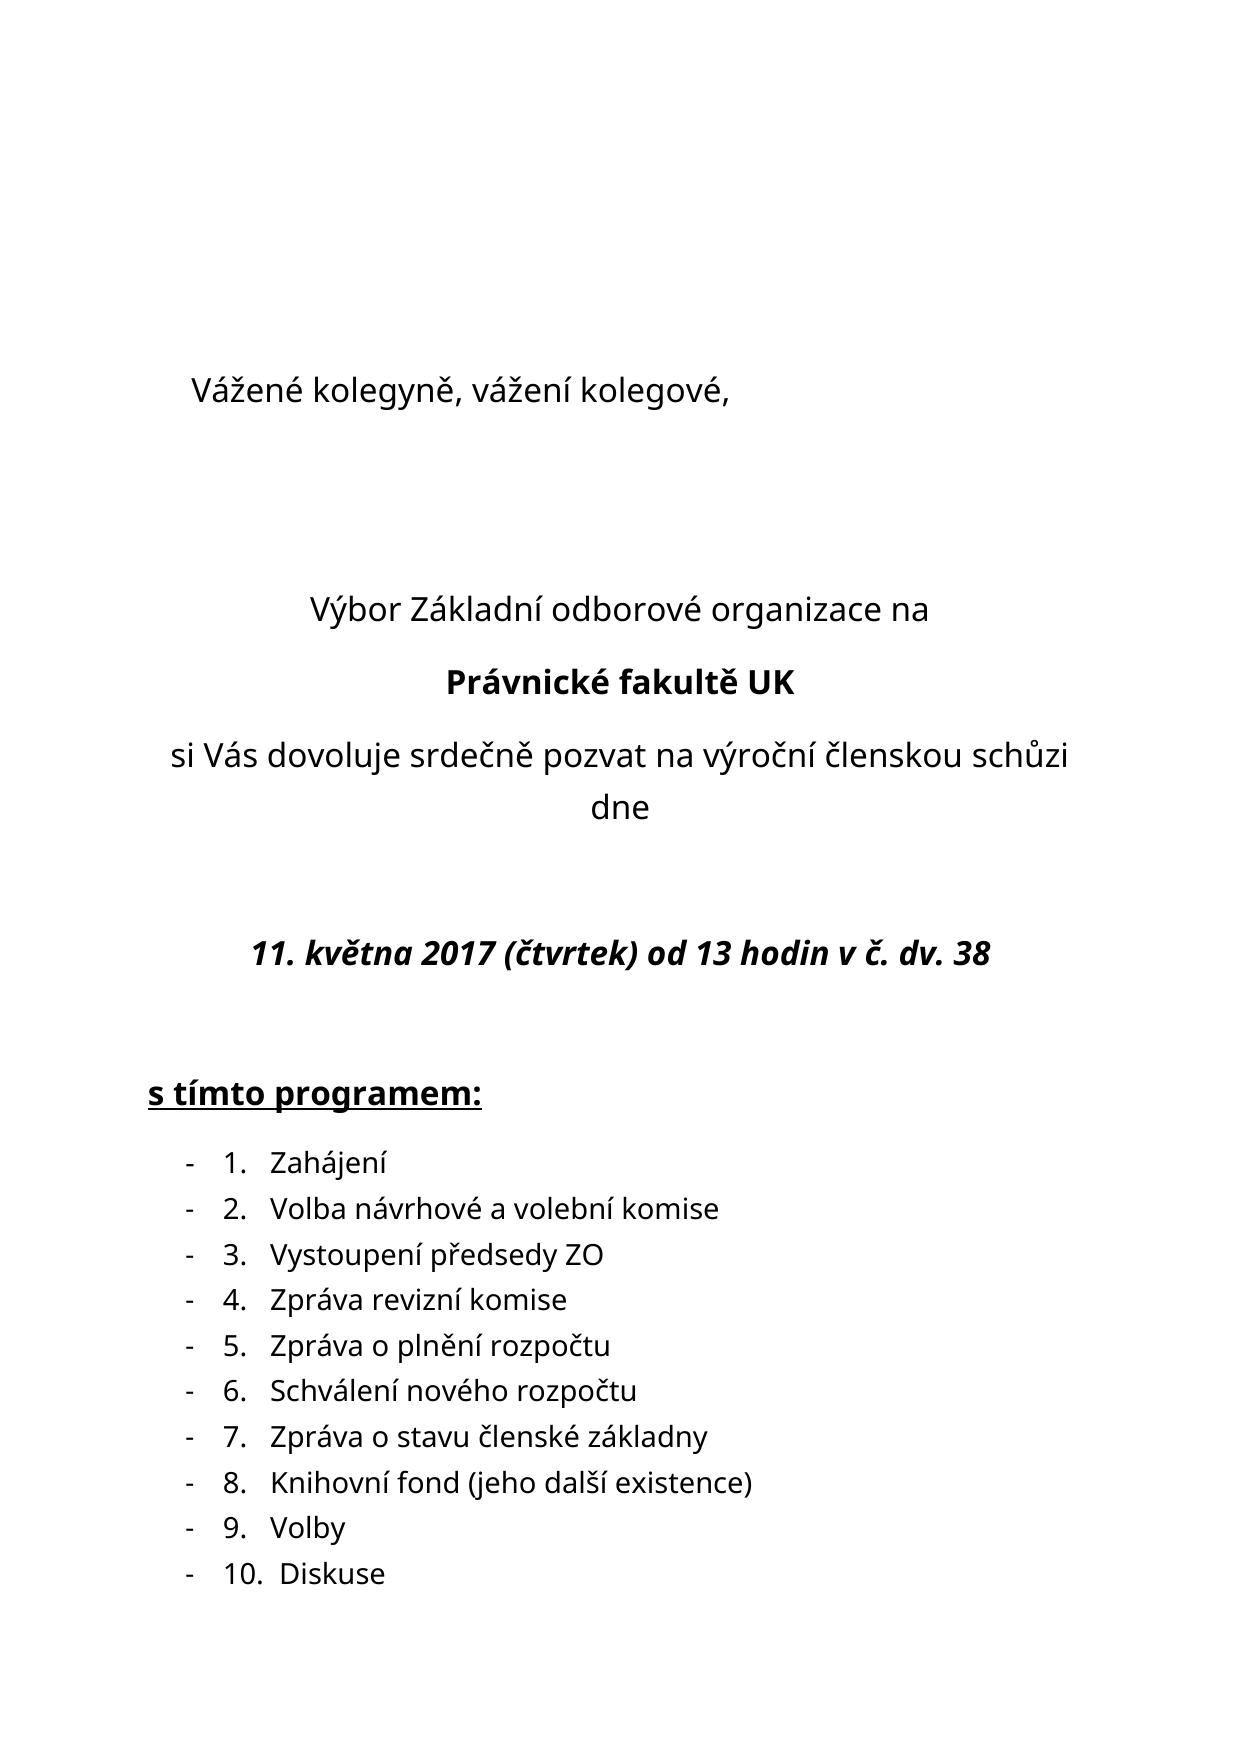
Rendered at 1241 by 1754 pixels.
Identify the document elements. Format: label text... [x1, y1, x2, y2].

list 9. Volby [185, 1507, 1093, 1547]
list 2. Volba návrhové a volební komise [185, 1188, 1093, 1228]
list 1. Zahájení [185, 1142, 1093, 1182]
list 5. Zpráva o plnění rozpočtu [185, 1325, 1093, 1365]
text Právnické fakultě UK [148, 659, 1093, 704]
list 6. Schválení nového rozpočtu [185, 1371, 1093, 1410]
list 7. Zpráva o stavu členské základny [185, 1416, 1093, 1456]
text 11. května 2017 (čtvrtek) od 13 hodin v č. dv. 38 [148, 930, 1093, 975]
list 3. Vystoupení předsedy ZO [185, 1234, 1093, 1273]
list 8. Knihovní fond (jeho další existence) [185, 1462, 1093, 1502]
text s tímto programem: [148, 1069, 1093, 1115]
text Výbor Základní odborové organizace na [148, 586, 1093, 631]
list 10. Diskuse [185, 1553, 1093, 1593]
list 4. Zpráva revizní komise [185, 1279, 1093, 1319]
text Vážené kolegyně, vážení kolegové, [148, 367, 1093, 412]
text si Vás dovoluje srdečně pozvat na výroční členskou schůzi dne [148, 732, 1093, 829]
